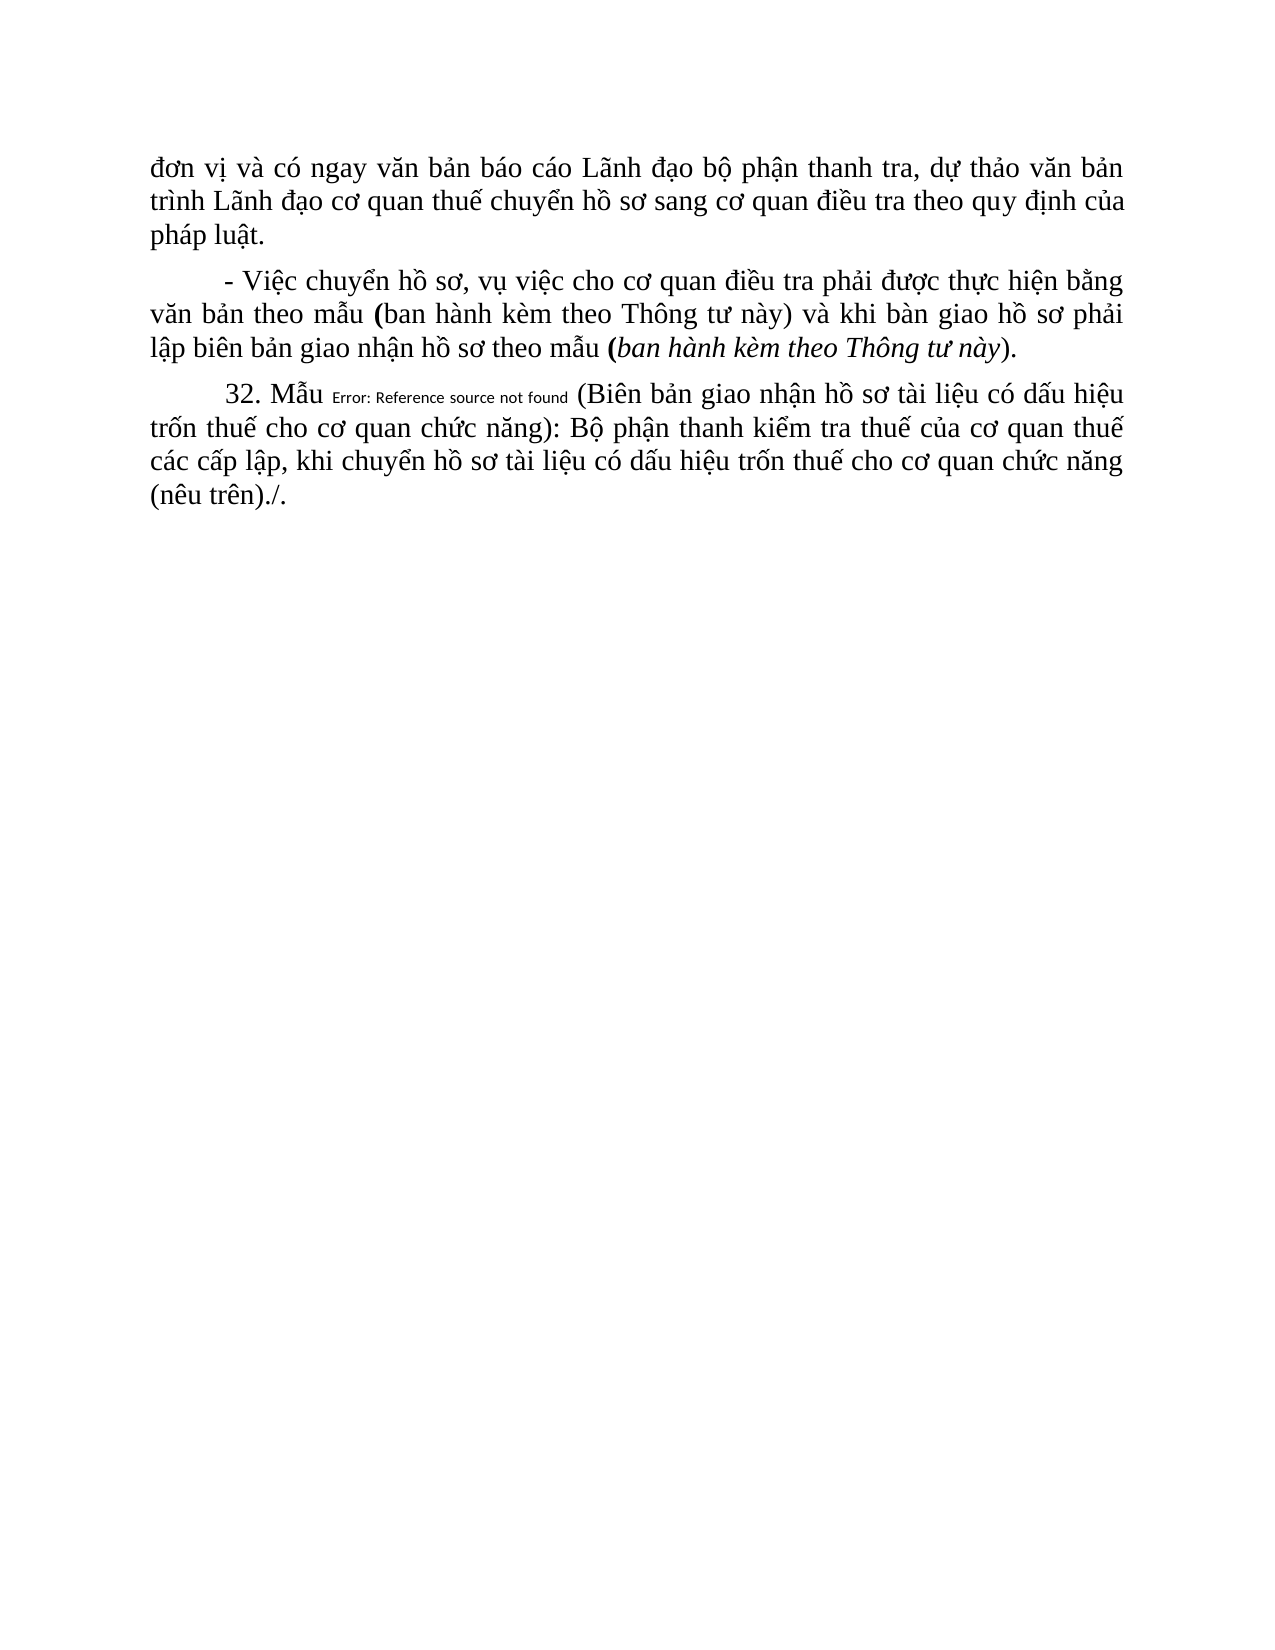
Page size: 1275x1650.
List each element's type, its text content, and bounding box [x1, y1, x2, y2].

text - Việc chuyển hồ sơ, vụ việc cho cơ quan điều tra phải được thực hiện bằng văn bản theo mẫu (ban hành kèm theo Thông tư này) và khi bàn giao hồ sơ phải lập biên bản giao nhận hồ sơ theo mẫu (ban hành kèm theo Thông tư này). [150, 263, 1125, 364]
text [150, 150, 1125, 251]
